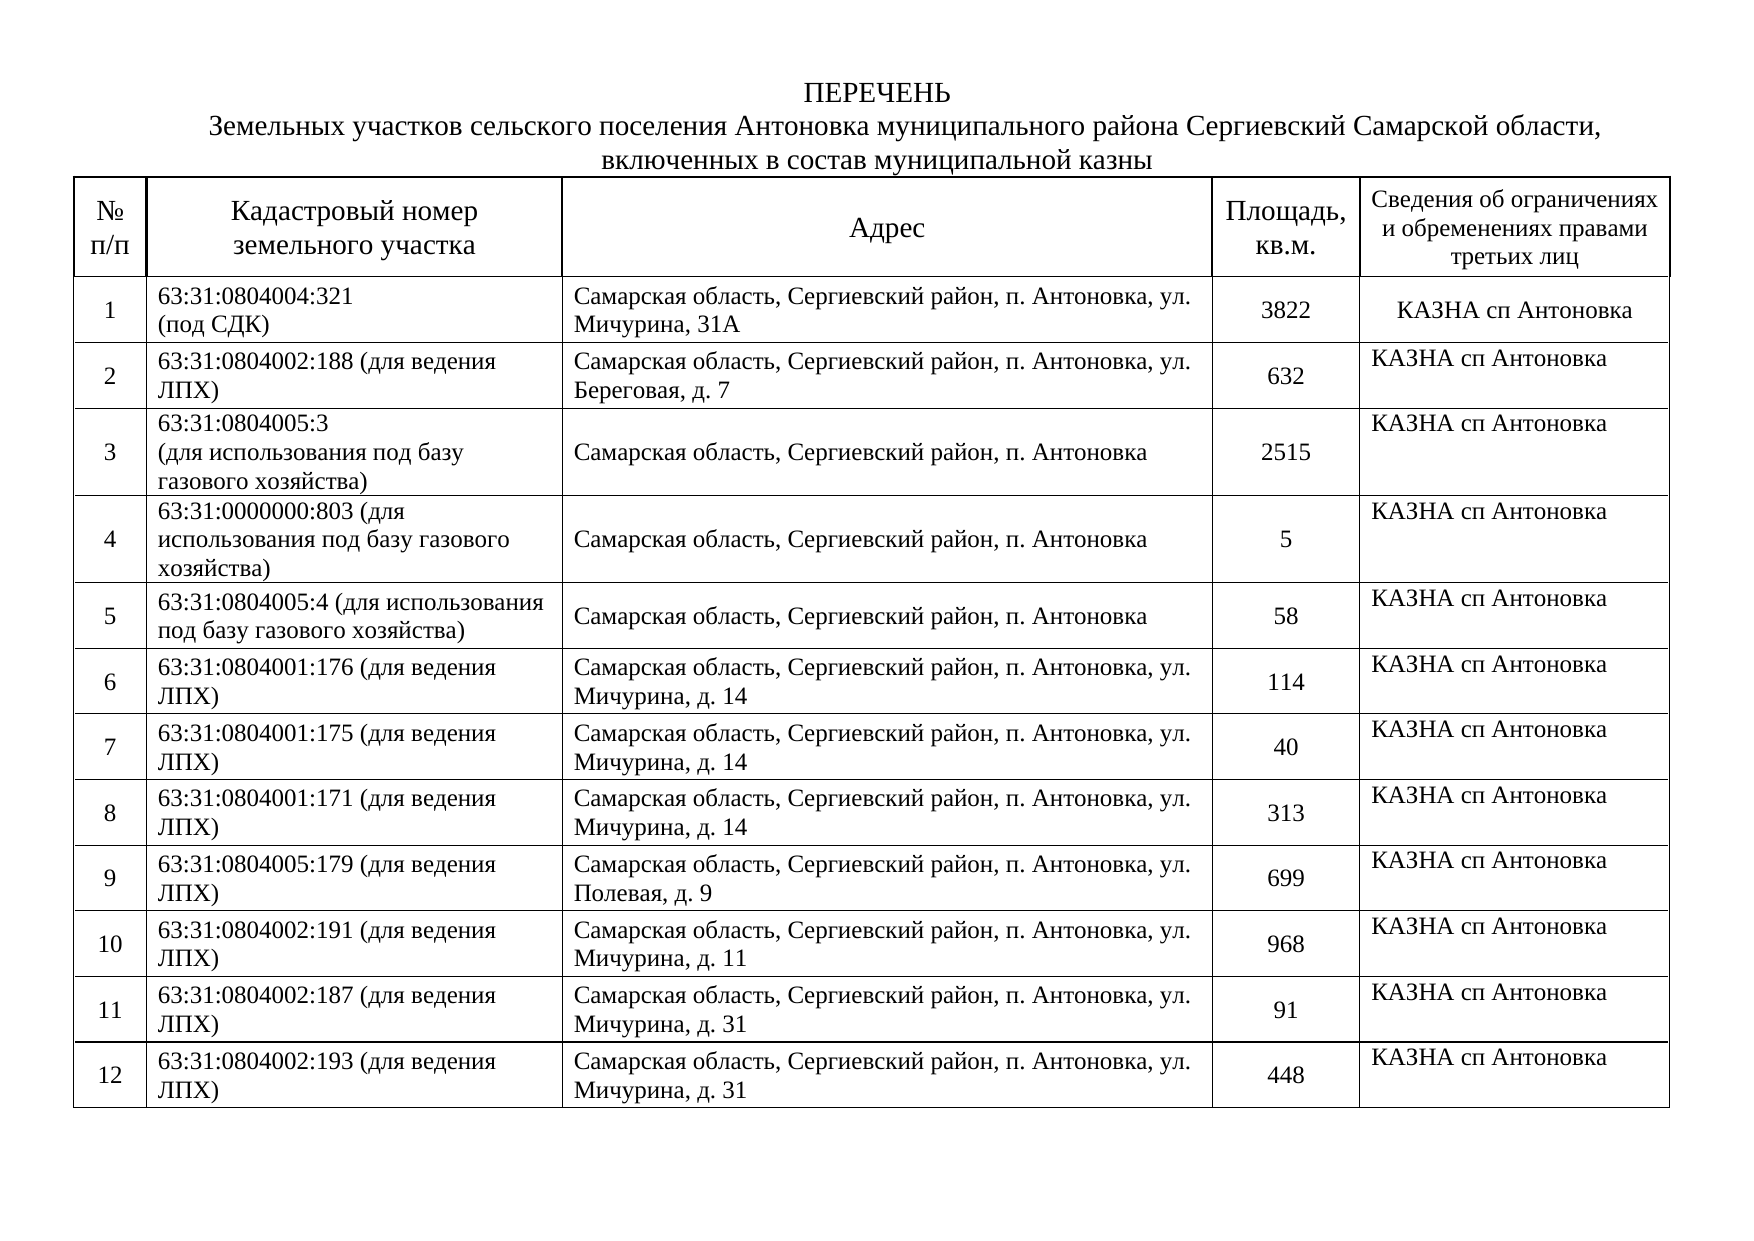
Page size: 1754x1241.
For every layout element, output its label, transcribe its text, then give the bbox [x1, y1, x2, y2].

table_cell КАЗНА сп Антоновка [1360, 910, 1669, 976]
table_cell КАЗНА сп Антоновка [1360, 408, 1669, 495]
table_cell 4 [74, 495, 146, 582]
table_cell Самарская область, Сергиевский район, п. Антоновка [563, 583, 1212, 648]
table_header Сведения об ограничениях и обременениях правами третьих лиц [1361, 178, 1669, 276]
table_cell 5 [1213, 496, 1359, 582]
table_cell 448 [1213, 1043, 1359, 1107]
table_cell Самарская область, Сергиевский район, п. Антоновка [563, 409, 1212, 495]
table_cell 63:31:0804005:4 (для использования под базу газового хозяйства) [147, 583, 562, 648]
table_header Кадастровый номер земельного участка [148, 178, 561, 276]
table_cell 2515 [1213, 409, 1359, 495]
table_cell 114 [1213, 649, 1359, 713]
table_header № п/п [75, 178, 145, 276]
table_cell 5 [74, 582, 146, 648]
table_cell 63:31:0804001:171 (для ведения ЛПХ) [147, 780, 562, 844]
table_header Адрес [563, 178, 1211, 276]
table_cell 63:31:0804001:175 (для ведения ЛПХ) [147, 714, 562, 779]
table_cell 63:31:0804005:3 (для использования под базу газового хозяйства) [147, 409, 562, 495]
table_cell 1 [74, 277, 146, 342]
table_cell Самарская область, Сергиевский район, п. Антоновка [563, 496, 1212, 582]
table_cell 9 [74, 845, 146, 910]
table_cell 2 [74, 342, 146, 407]
table_cell КАЗНА сп Антоновка [1360, 779, 1669, 844]
table_cell 63:31:0804002:188 (для ведения ЛПХ) [147, 343, 562, 407]
table_cell КАЗНА сп Антоновка [1360, 1041, 1669, 1107]
table_cell КАЗНА сп Антоновка [1360, 276, 1669, 342]
table_cell 8 [74, 779, 146, 844]
table_cell 313 [1213, 780, 1359, 844]
table_cell Самарская область, Сергиевский район, п. Антоновка, ул. Мичурина, д. 11 [563, 911, 1212, 976]
table_cell КАЗНА сп Антоновка [1360, 582, 1669, 648]
text Земельных участков сельского поселения Антоновка муниципального района Сергиевский Самарской области, включенных в состав муниципальной казны [75, 108, 1679, 176]
table_cell 632 [1213, 343, 1359, 407]
table_cell 63:31:0804004:321 (под СДК) [147, 277, 562, 342]
table_cell 63:31:0804001:176 (для ведения ЛПХ) [147, 649, 562, 713]
table_cell Самарская область, Сергиевский район, п. Антоновка, ул. Мичурина, д. 31 [563, 1043, 1212, 1107]
table_cell 58 [1213, 583, 1359, 648]
table_cell 63:31:0804002:187 (для ведения ЛПХ) [147, 977, 562, 1041]
table_cell Самарская область, Сергиевский район, п. Антоновка, ул. Береговая, д. 7 [563, 343, 1212, 407]
table_cell 699 [1213, 846, 1359, 910]
table_cell Самарская область, Сергиевский район, п. Антоновка, ул. Мичурина, д. 14 [563, 780, 1212, 844]
table_cell Самарская область, Сергиевский район, п. Антоновка, ул. Полевая, д. 9 [563, 846, 1212, 910]
table_header Площадь, кв.м. [1213, 178, 1359, 276]
table_cell Самарская область, Сергиевский район, п. Антоновка, ул. Мичурина, д. 14 [563, 714, 1212, 779]
table_cell 10 [74, 910, 146, 976]
table_cell 3822 [1213, 277, 1359, 342]
table_cell КАЗНА сп Антоновка [1360, 845, 1669, 910]
table_cell КАЗНА сп Антоновка [1360, 342, 1669, 407]
table_cell КАЗНА сп Антоновка [1360, 976, 1669, 1041]
table_cell 40 [1213, 714, 1359, 779]
table_cell Самарская область, Сергиевский район, п. Антоновка, ул. Мичурина, д. 14 [563, 649, 1212, 713]
table_cell КАЗНА сп Антоновка [1360, 713, 1669, 779]
table_cell 968 [1213, 911, 1359, 976]
table_cell 7 [74, 713, 146, 779]
table_cell КАЗНА сп Антоновка [1360, 648, 1669, 713]
table_cell 63:31:0804002:193 (для ведения ЛПХ) [147, 1043, 562, 1107]
table_cell 3 [74, 408, 146, 495]
table_cell 12 [74, 1041, 146, 1107]
table_cell 63:31:0000000:803 (для использования под базу газового хозяйства) [147, 496, 562, 582]
table_cell 63:31:0804002:191 (для ведения ЛПХ) [147, 911, 562, 976]
table_cell Самарская область, Сергиевский район, п. Антоновка, ул. Мичурина, 31А [563, 277, 1212, 342]
title ПЕРЕЧЕНЬ [75, 75, 1679, 108]
table_cell 11 [74, 976, 146, 1041]
table_cell 91 [1213, 977, 1359, 1041]
table_cell 6 [74, 648, 146, 713]
table_cell КАЗНА сп Антоновка [1360, 495, 1669, 582]
table_cell 63:31:0804005:179 (для ведения ЛПХ) [147, 846, 562, 910]
table_cell Самарская область, Сергиевский район, п. Антоновка, ул. Мичурина, д. 31 [563, 977, 1212, 1041]
